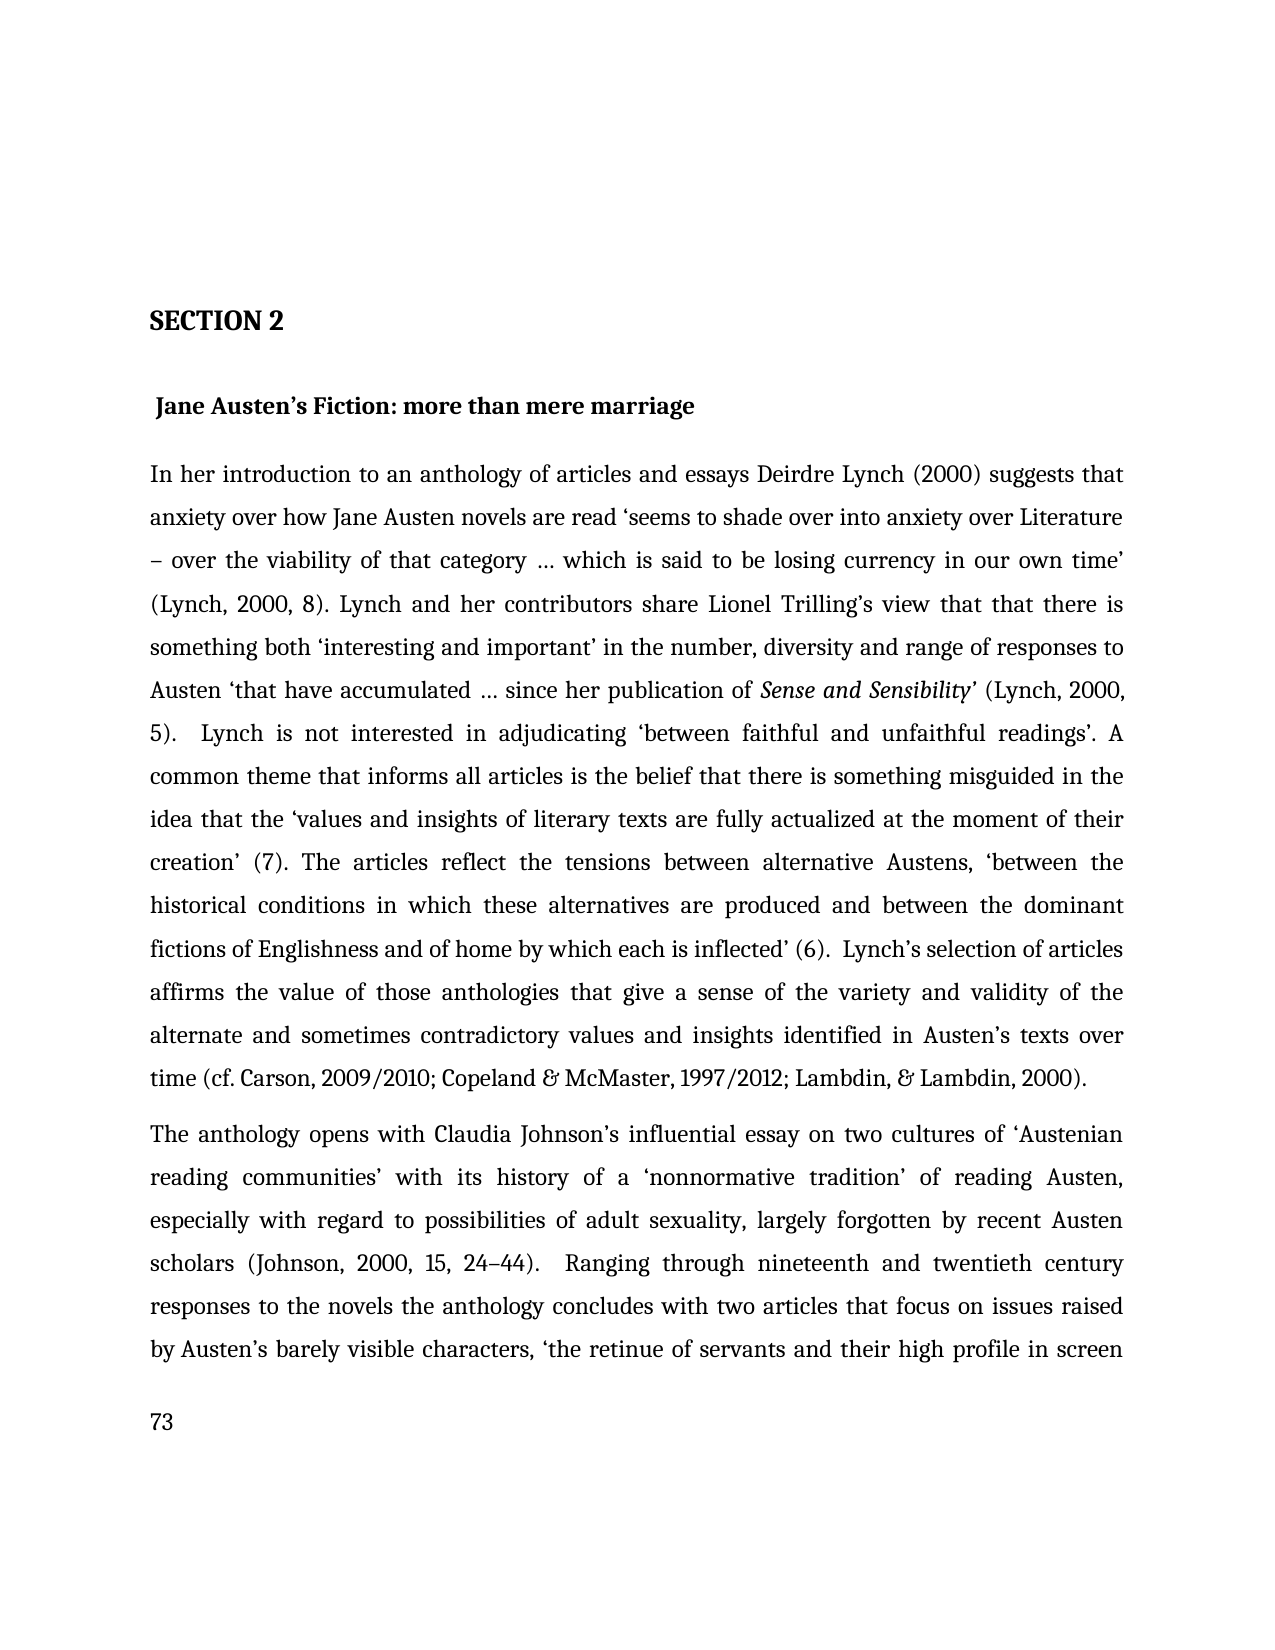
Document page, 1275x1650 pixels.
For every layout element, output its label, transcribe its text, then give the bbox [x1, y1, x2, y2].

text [150, 1119, 1125, 1364]
subtitle Jane Austen’s Fiction: more than mere marriage [150, 392, 1125, 421]
subtitle SECTION 2 [150, 304, 1125, 338]
text In her introduction to an anthology of articles and essays Deirdre Lynch (2000) suggests that anxiety over how Jane Austen novels are read ‘seems to shade over into anxiety over Literature – over the viability of that category … which is said to be losing currency in our own time’ (Lynch, 2000, 8). Lynch and her contributors share Lionel Trilling’s view that that there is something both ‘interesting and important’ in the number, diversity and range of responses to Austen ‘that have accumulated … since her publication of Sense and Sensibility’ (Lynch, 2000, 5). Lynch is not interested in adjudicating ‘between faithful and unfaithful readings’. A common theme that informs all articles is the belief that there is something misguided in the idea that the ‘values and insights of literary texts are fully actualized at the moment of their creation’ (7). The articles reflect the tensions between alternative Austens, ‘between the historical conditions in which these alternatives are produced and between the dominant fictions of Englishness and of home by which each is inflected’ (6). Lynch’s selection of articles affirms the value of those anthologies that give a sense of the variety and validity of the alternate and sometimes contradictory values and insights identified in Austen’s texts over time (cf. Carson, 2009/2010; Copeland & McMaster, 1997/2012; Lambdin, & Lambdin, 2000). [150, 460, 1125, 1093]
